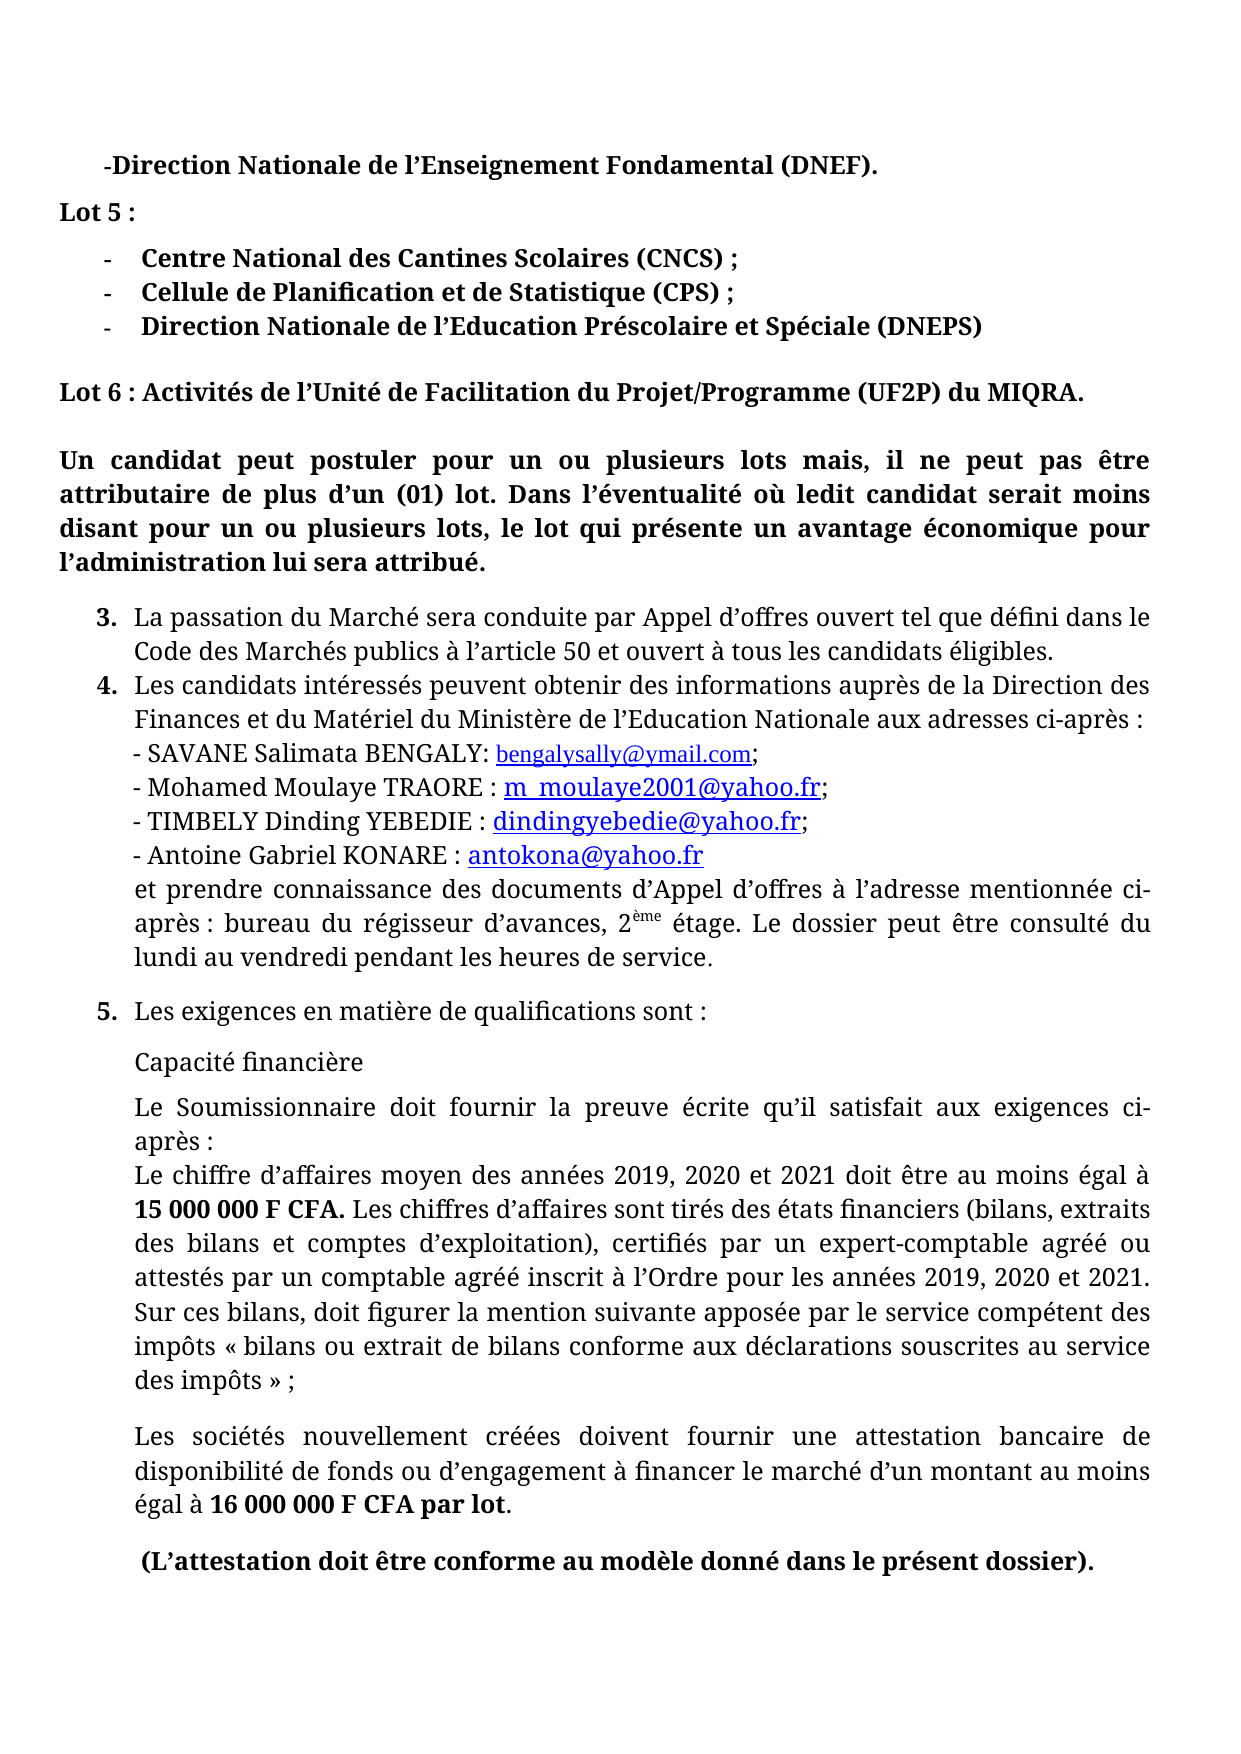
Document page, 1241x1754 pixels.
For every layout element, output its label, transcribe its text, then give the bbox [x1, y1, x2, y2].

text - Mohamed Moulaye TRAORE : m_moulaye2001@yahoo.fr; [133, 770, 1152, 804]
text - TIMBELY Dinding YEBEDIE : dindingyebedie@yahoo.fr; [133, 804, 1152, 838]
list La passation du Marché sera conduite par Appel d’offres ouvert tel que défini dans le Code des Marchés publics à l’article 50 et ouvert à tous les candidats éligibles. [96, 599, 1152, 667]
text Le chiffre d’affaires moyen des années 2019, 2020 et 2021 doit être au moins égal à 15 000 000 F CFA. Les chiffres d’affaires sont tirés des états financiers (bilans, extraits des bilans et comptes d’exploitation), certifiés par un expert-comptable agréé ou attestés par un comptable agréé inscrit à l’Ordre pour les années 2019, 2020 et 2021. Sur ces bilans, doit figurer la mention suivante apposée par le service compétent des impôts « bilans ou extrait de bilans conforme aux déclarations souscrites au service des impôts » ; [134, 1158, 1152, 1396]
list Cellule de Planification et de Statistique (CPS) ; [103, 275, 1152, 309]
list Direction Nationale de l’Education Préscolaire et Spéciale (DNEPS) [103, 309, 1152, 343]
text Lot 5 : [59, 194, 1152, 228]
text - Antoine Gabriel KONARE : antokona@yahoo.fr [133, 838, 1152, 872]
text (L’attestation doit être conforme au modèle donné dans le présent dossier). [134, 1544, 1152, 1578]
text - SAVANE Salimata BENGALY: bengalysally@ymail.com; [133, 736, 1152, 770]
list Les candidats intéressés peuvent obtenir des informations auprès de la Direction des Finances et du Matériel du Ministère de l’Education Nationale aux adresses ci-après : [97, 667, 1152, 736]
list Les exigences en matière de qualifications sont : [97, 993, 1152, 1027]
list Centre National des Cantines Scolaires (CNCS) ; [103, 241, 1152, 275]
text Le Soumissionnaire doit fournir la preuve écrite qu’il satisfait aux exigences ci-après : [134, 1090, 1152, 1158]
text Un candidat peut postuler pour un ou plusieurs lots mais, il ne peut pas être attributaire de plus d’un (01) lot. Dans l’éventualité où ledit candidat serait moins disant pour un ou plusieurs lots, le lot qui présente un avantage économique pour l’administration lui sera attribué. [59, 442, 1152, 578]
text Les sociétés nouvellement créées doivent fournir une attestation bancaire de disponibilité de fonds ou d’engagement à financer le marché d’un montant au moins égal à 16 000 000 F CFA par lot. [134, 1419, 1152, 1521]
list Direction Nationale de l’Enseignement Fondamental (DNEF). [103, 148, 1152, 182]
text Capacité financière [134, 1044, 1152, 1078]
text Lot 6 : Activités de l’Unité de Facilitation du Projet/Programme (UF2P) du MIQRA. [59, 374, 1152, 408]
text et prendre connaissance des documents d’Appel d’offres à l’adresse mentionnée ci-après : bureau du régisseur d’avances, 2ème étage. Le dossier peut être consulté du lundi au vendredi pendant les heures de service. [134, 872, 1152, 974]
